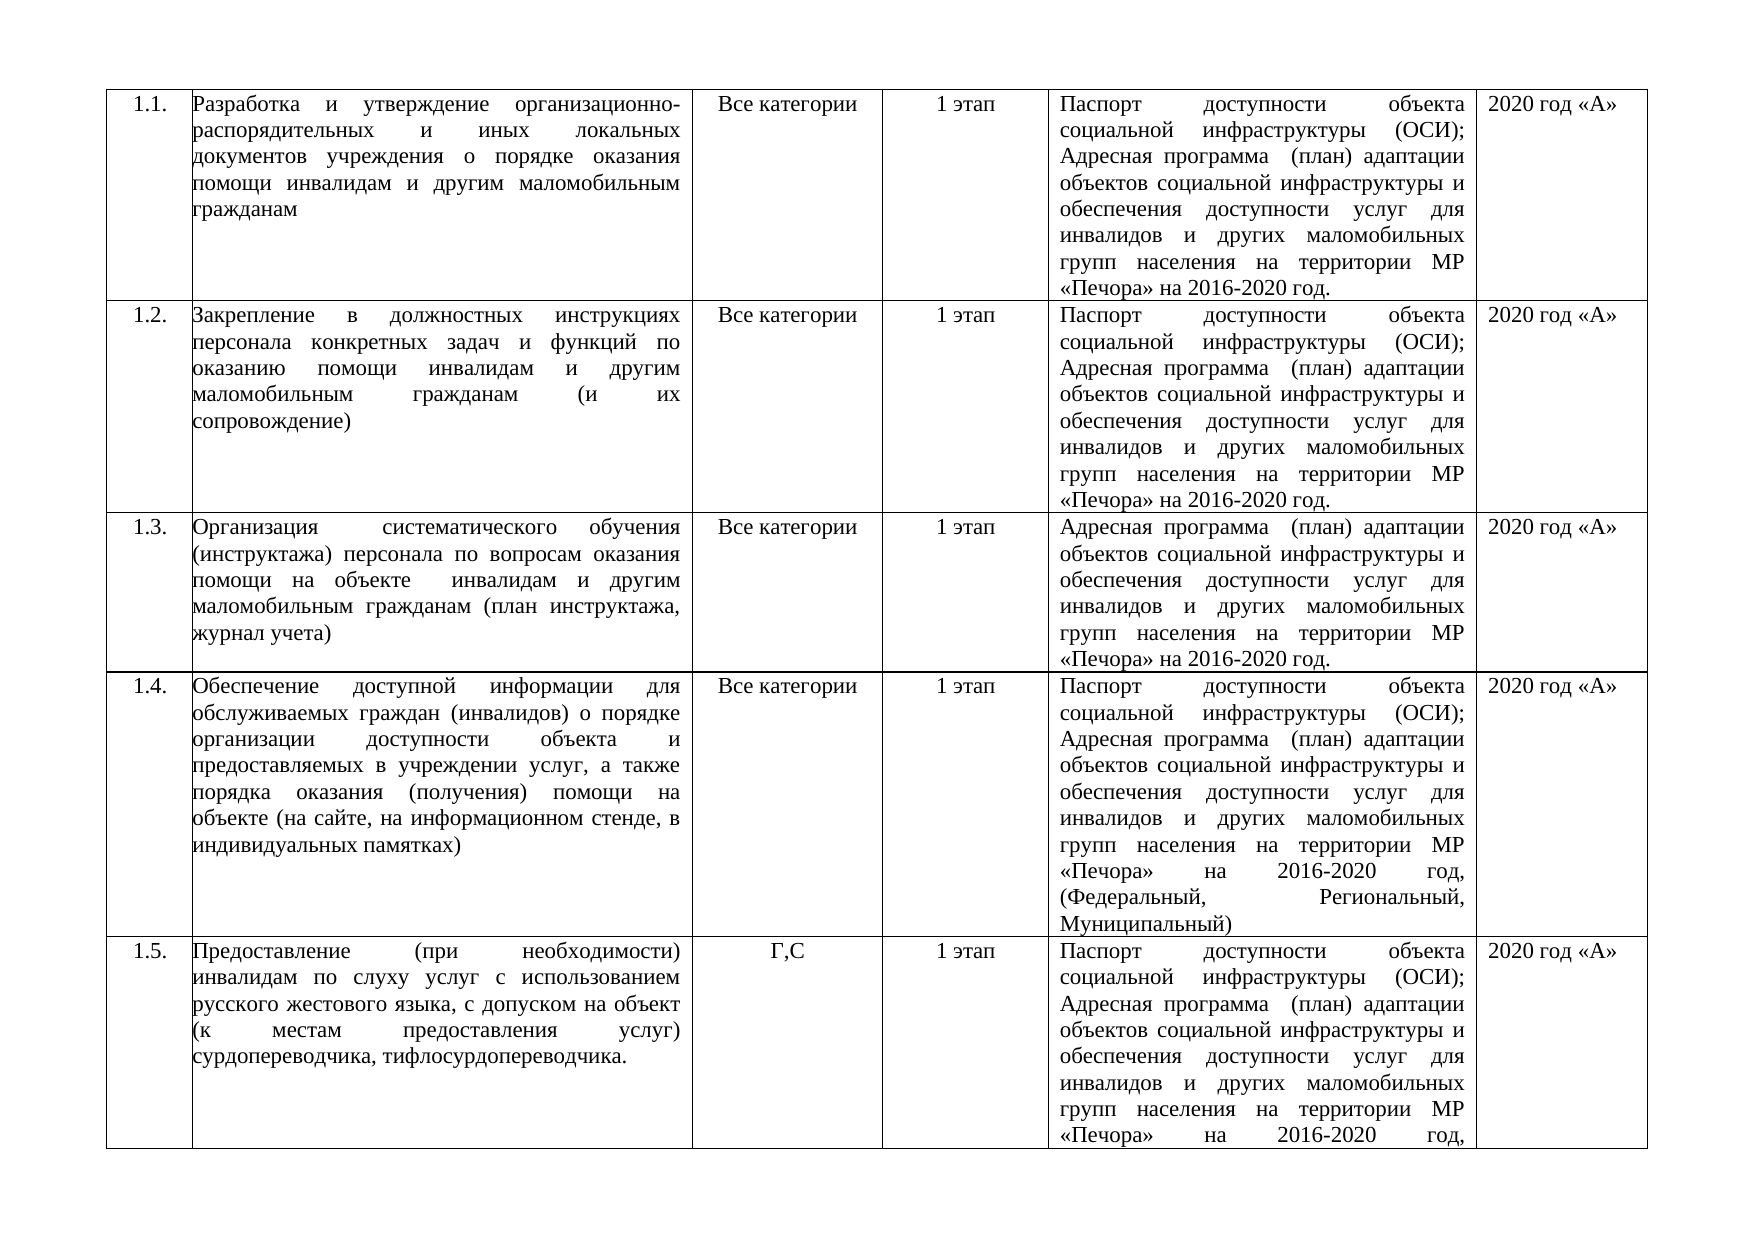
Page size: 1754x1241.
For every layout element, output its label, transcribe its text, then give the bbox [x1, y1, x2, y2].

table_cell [1049, 937, 1476, 1148]
table_cell 1 этап [883, 937, 1048, 1148]
table_cell Разработка и утверждение организационно-распорядительных и иных локальных документов учреждения о порядке оказания помощи инвалидам и другим маломобильным гражданам [193, 90, 692, 300]
table_cell 1.5. [107, 937, 192, 1148]
table_cell Г,С [693, 937, 882, 1148]
table_cell 1 этап [883, 673, 1048, 936]
table_cell Организация систематического обучения (инструктажа) персонала по вопросам оказания помощи на объекте инвалидам и другим маломобильным гражданам (план инструктажа, журнал учета) [193, 513, 692, 671]
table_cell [193, 937, 692, 1148]
table_cell 2020 год «А» [1477, 937, 1647, 1148]
table_cell 1 этап [883, 90, 1048, 300]
table_cell Адресная программа (план) адаптации объектов социальной инфраструктуры и обеспечения доступности услуг для инвалидов и других маломобильных групп населения на территории МР «Печора» на 2016-2020 год. [1049, 513, 1476, 671]
table_cell 2020 год «А» [1477, 673, 1647, 936]
table_cell Паспорт доступности объекта социальной инфраструктуры (ОСИ); Адресная программа (план) адаптации объектов социальной инфраструктуры и обеспечения доступности услуг для инвалидов и других маломобильных групп населения на территории МР «Печора» на 2016-2020 год. [1049, 301, 1476, 512]
table_cell Обеспечение доступной информации для обслуживаемых граждан (инвалидов) о порядке организации доступности объекта и предоставляемых в учреждении услуг, а также порядка оказания (получения) помощи на объекте (на сайте, на информационном стенде, в индивидуальных памятках) [193, 673, 692, 936]
table_cell Все категории [693, 513, 882, 671]
table_cell Все категории [693, 673, 882, 936]
table_cell 2020 год «А» [1477, 90, 1647, 300]
table_cell 1 этап [883, 513, 1048, 671]
table_cell 1.2. [107, 301, 192, 512]
table_cell 1 этап [883, 301, 1048, 512]
table_cell 1.4. [107, 673, 192, 936]
table_cell Все категории [693, 90, 882, 300]
table_cell 2020 год «А» [1477, 513, 1647, 671]
table_cell 2020 год «А» [1477, 301, 1647, 512]
table_cell Закрепление в должностных инструкциях персонала конкретных задач и функций по оказанию помощи инвалидам и другим маломобильным гражданам (и их сопровождение) [193, 301, 692, 512]
table_cell 1.3. [107, 513, 192, 671]
table_cell Все категории [693, 301, 882, 512]
table_cell 1.1. [107, 90, 192, 300]
table_cell Паспорт доступности объекта социальной инфраструктуры (ОСИ); Адресная программа (план) адаптации объектов социальной инфраструктуры и обеспечения доступности услуг для инвалидов и других маломобильных групп населения на территории МР «Печора» на 2016-2020 год. [1049, 90, 1476, 300]
